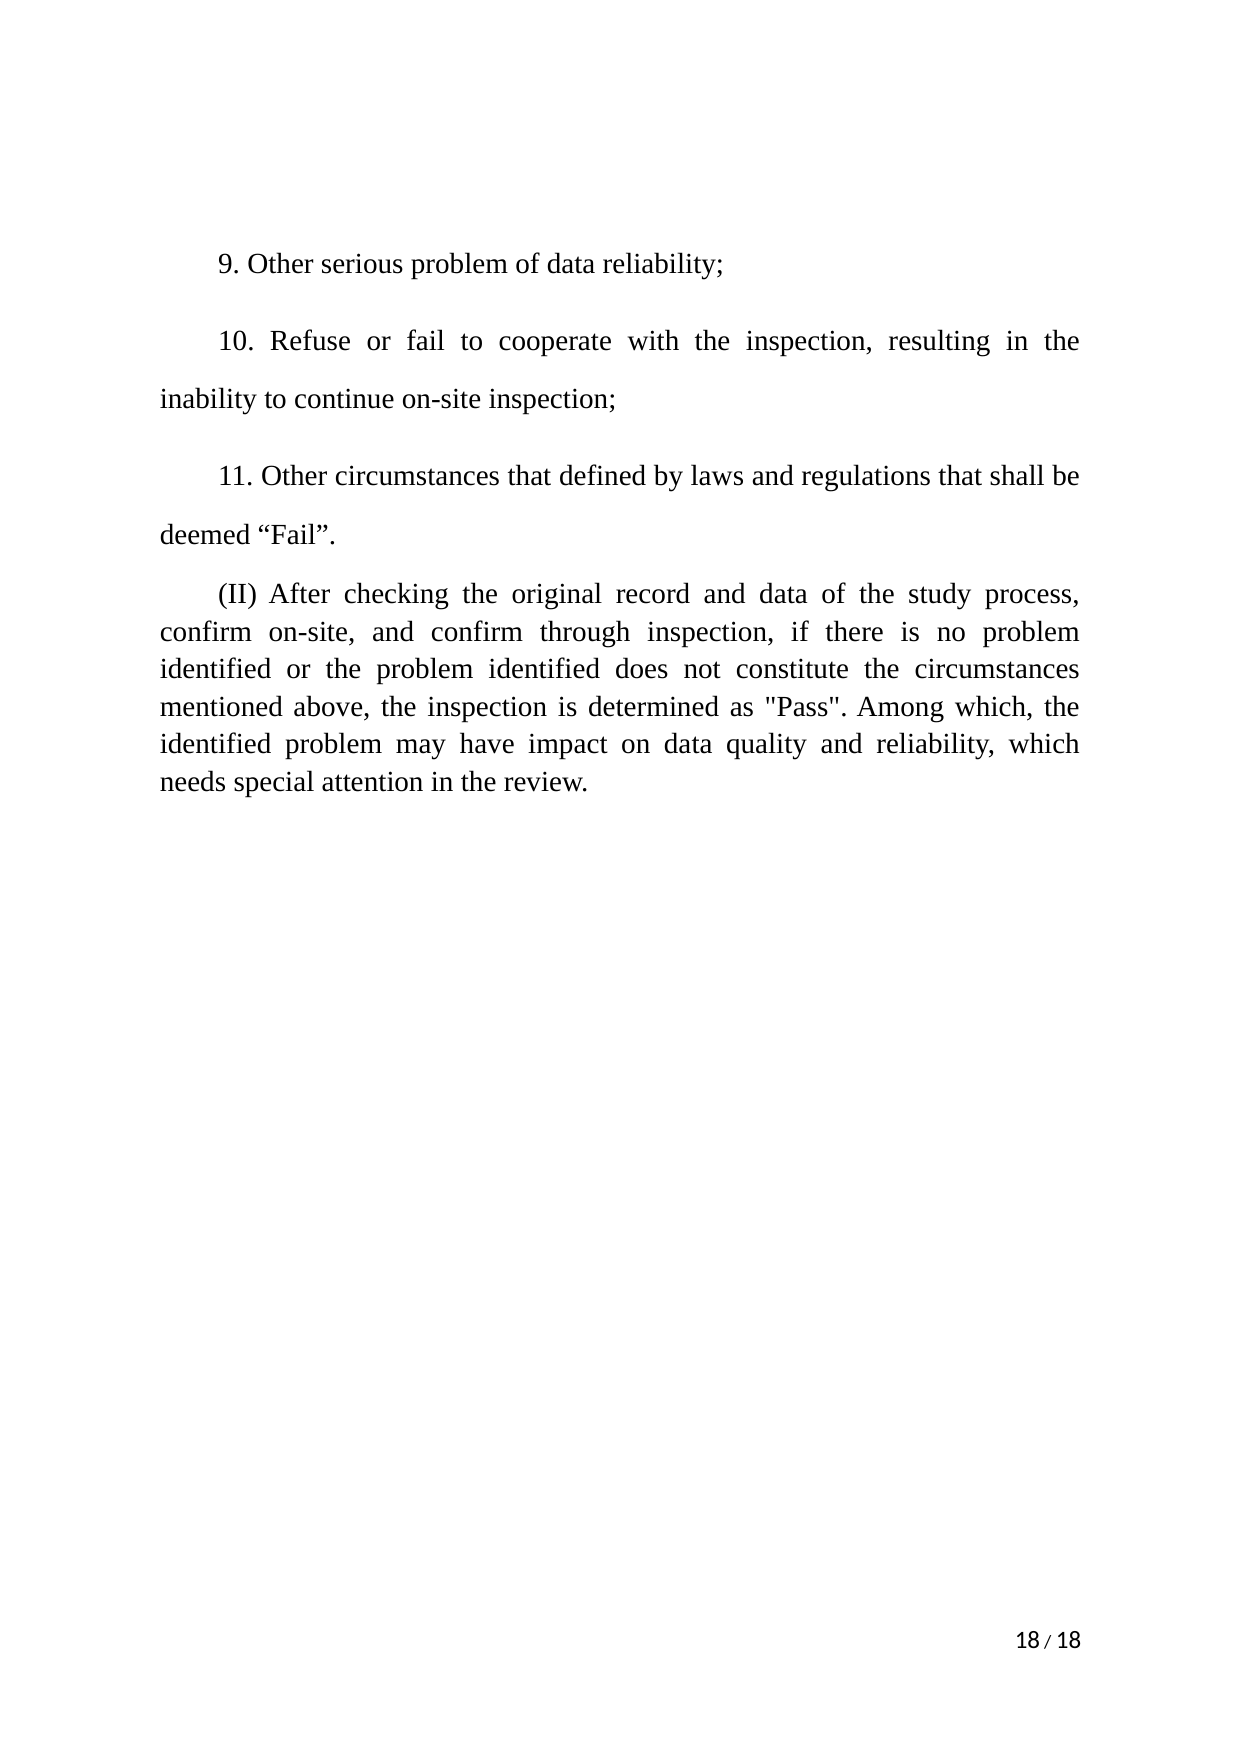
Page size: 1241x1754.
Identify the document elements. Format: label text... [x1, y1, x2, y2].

text 9. Other serious problem of data reliability; [159, 227, 1081, 285]
text 11. Other circumstances that defined by laws and regulations that shall be deemed “Fail”. [159, 439, 1081, 556]
text 10. Refuse or fail to cooperate with the inspection, resulting in the inability to continue on-site inspection; [159, 304, 1081, 420]
text (II) After checking the original record and data of the study process, confirm on-site, and confirm through inspection, if there is no problem identified or the problem identified does not constitute the circumstances mentioned above, the inspection is determined as "Pass". Among which, the identified problem may have impact on data quality and reliability, which needs special attention in the review. [159, 574, 1081, 799]
